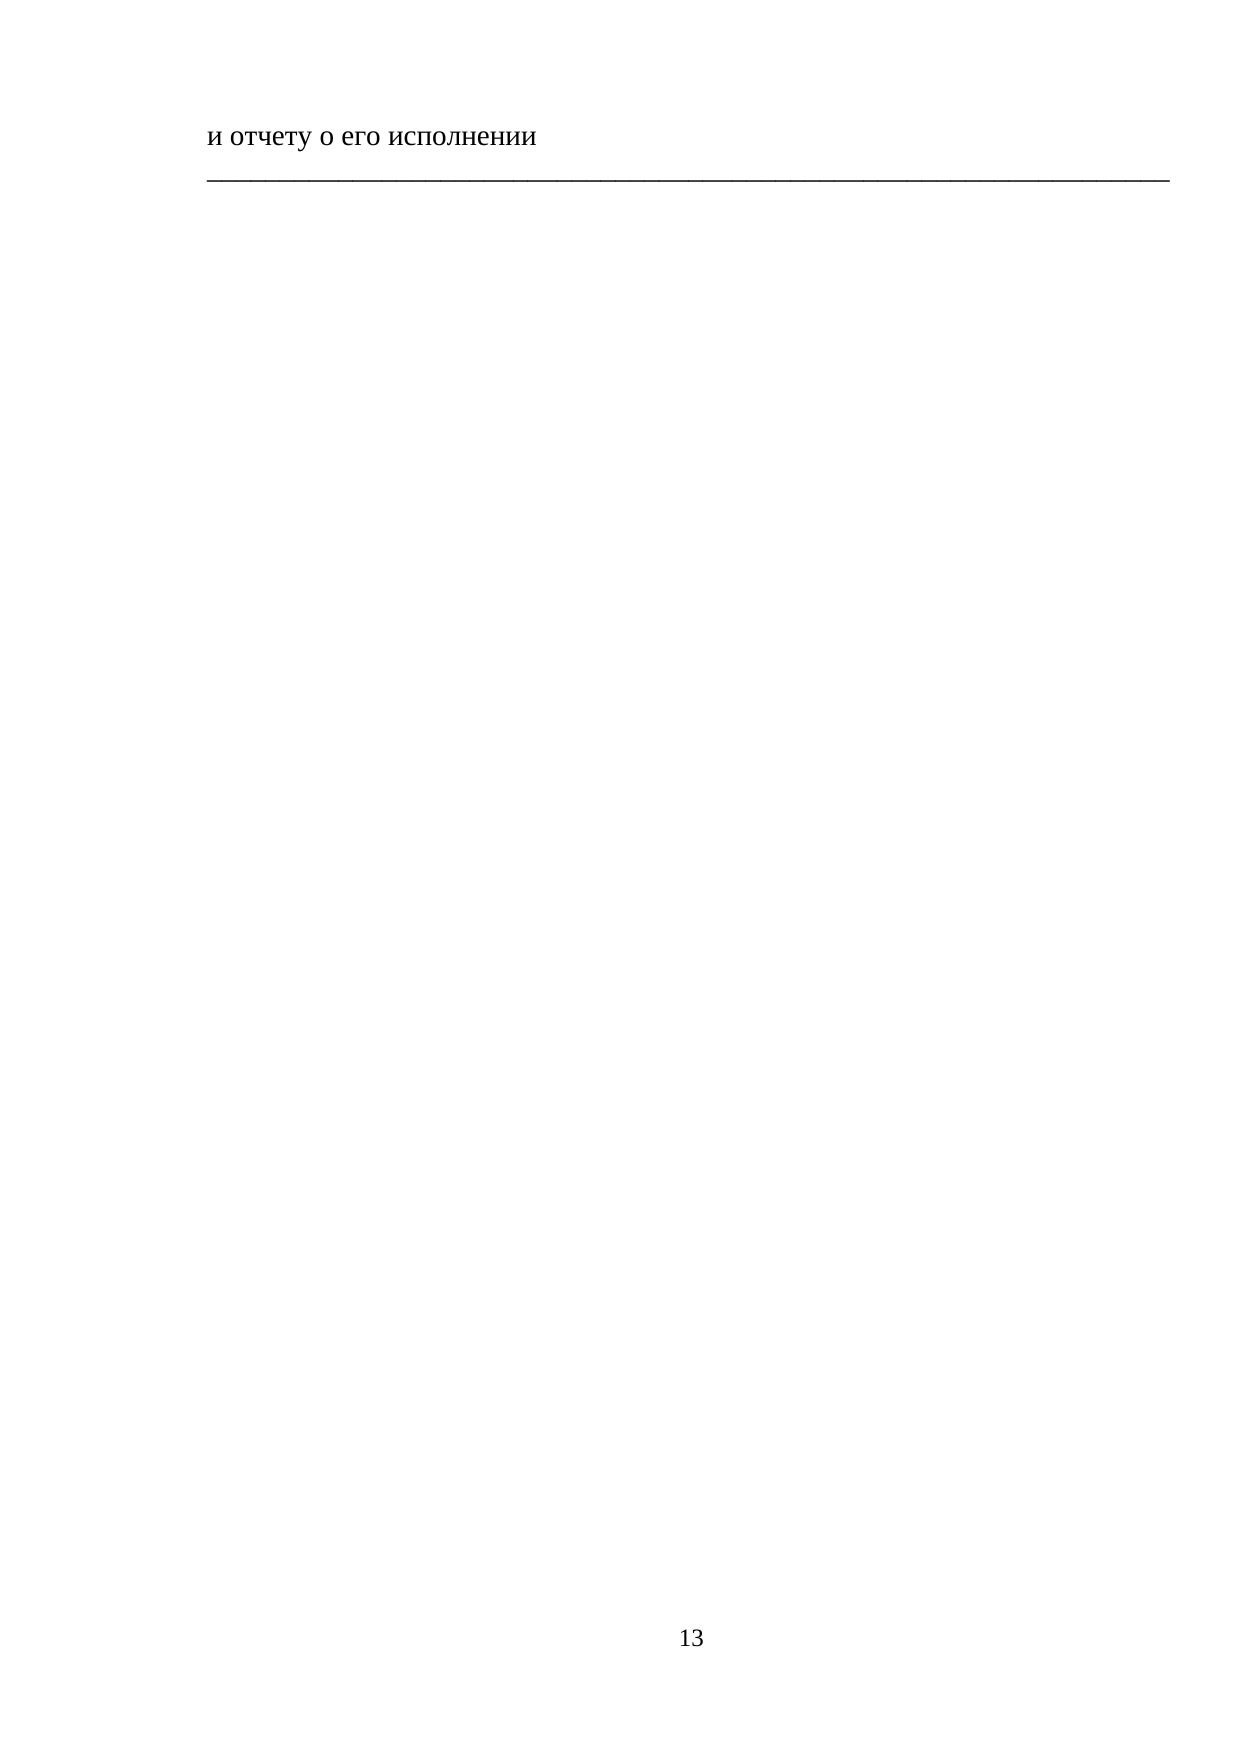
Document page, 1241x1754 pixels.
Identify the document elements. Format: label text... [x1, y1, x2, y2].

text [207, 118, 1175, 152]
text __________________________________________________________________ [207, 152, 1175, 185]
